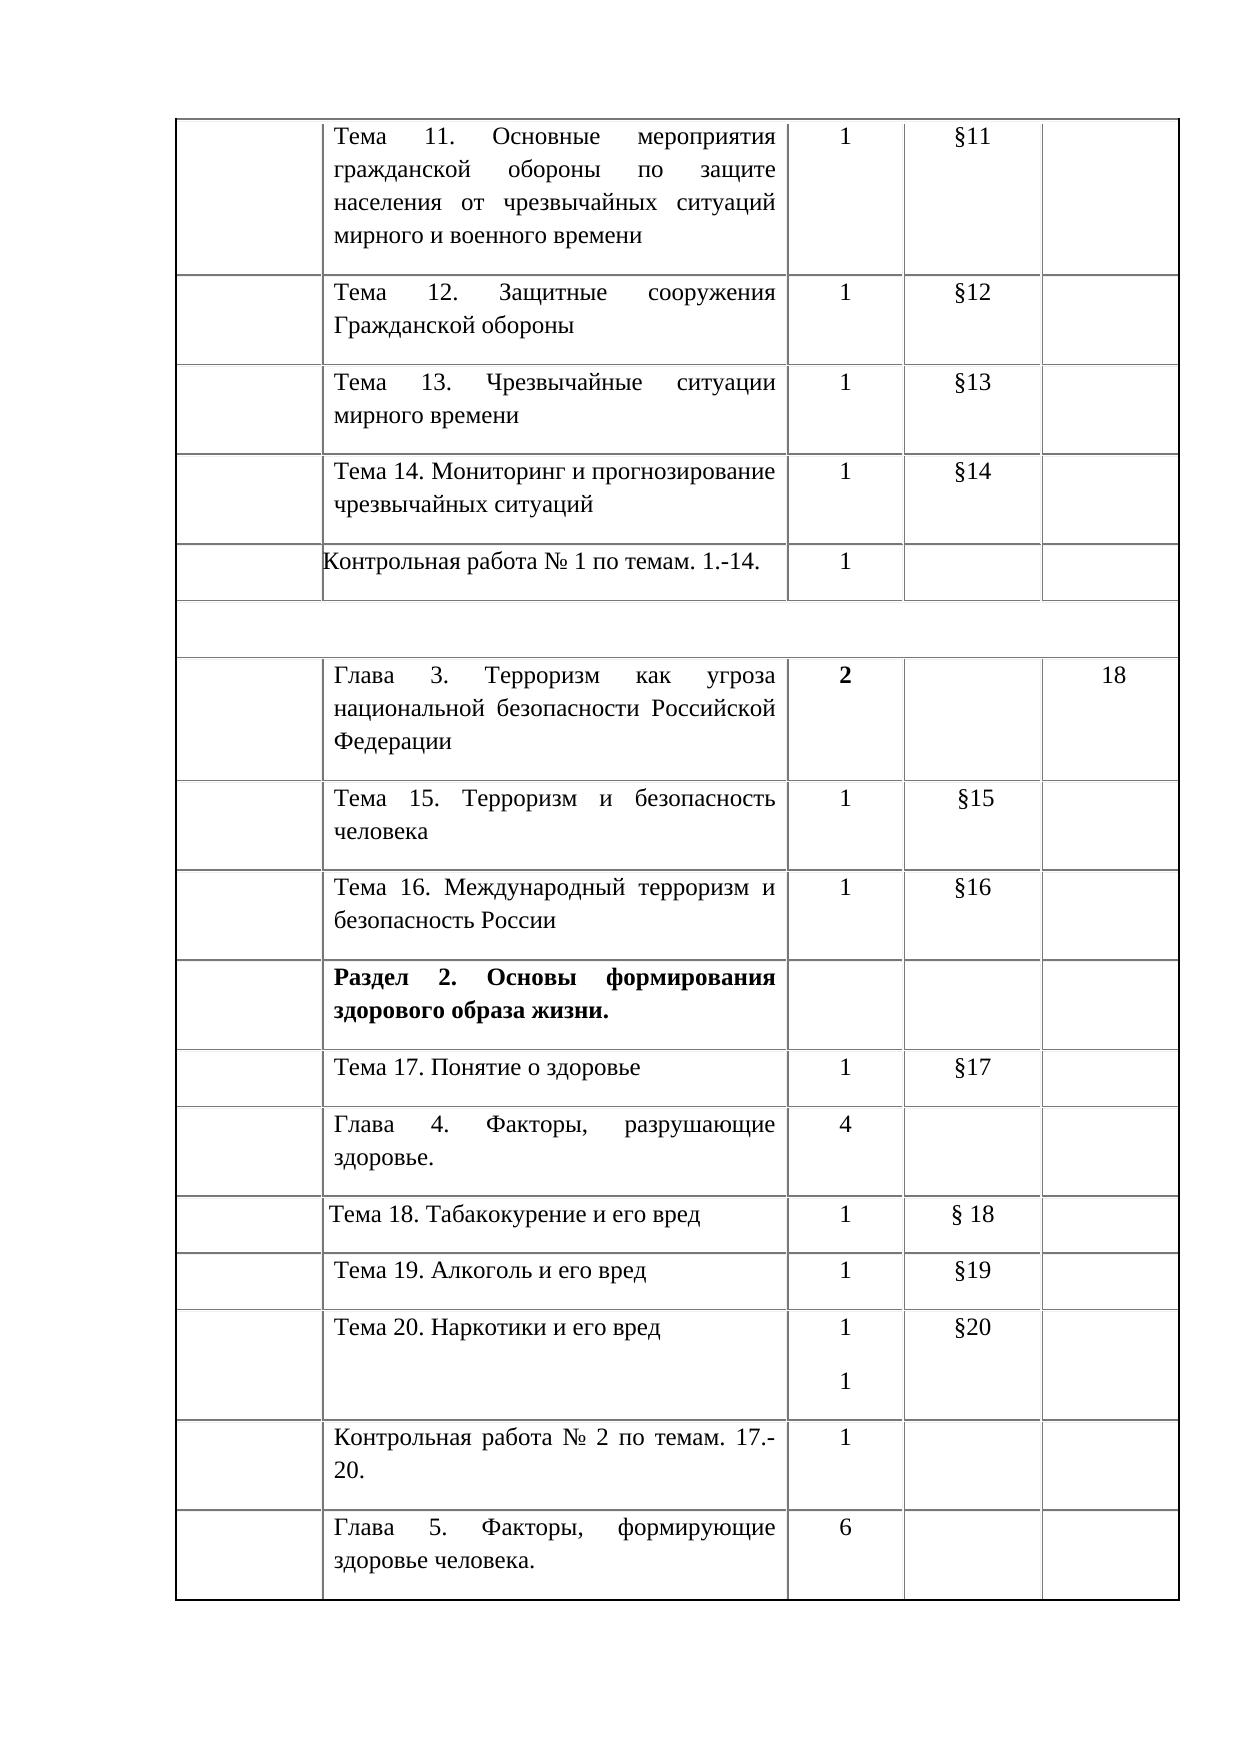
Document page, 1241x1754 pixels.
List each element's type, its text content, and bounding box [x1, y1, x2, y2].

table_cell [177, 783, 321, 869]
table_cell 1 [789, 1423, 902, 1509]
table_cell 1 [789, 277, 902, 363]
table_cell [905, 1109, 1040, 1195]
table_cell §13 [905, 367, 1040, 453]
table_cell 1 [789, 367, 902, 453]
table_cell Контрольная работа № 1 по темам. 1.-14. [324, 546, 786, 599]
table_cell [905, 660, 1040, 779]
table_cell [1043, 783, 1178, 869]
table_cell [905, 962, 1040, 1049]
table_cell [1043, 962, 1178, 1049]
table_cell [1043, 546, 1178, 599]
table_cell [177, 122, 322, 274]
table_cell 1 [789, 873, 902, 959]
table_cell 1 [787, 122, 903, 274]
table_cell 1 [789, 1199, 902, 1252]
table_cell Тема 17. Понятие о здоровье [324, 1052, 786, 1106]
table_cell [1043, 873, 1178, 959]
table_cell §11 [904, 122, 1041, 274]
table_cell §20 [905, 1312, 1040, 1419]
table_cell 1 [789, 457, 902, 543]
table_cell [1043, 277, 1178, 363]
table_cell §19 [905, 1255, 1040, 1309]
table_cell [1043, 367, 1178, 453]
table_cell 1 [789, 546, 902, 599]
table_cell 1 [789, 1255, 902, 1309]
table_cell [177, 1199, 321, 1252]
table_cell Тема 18. Табакокурение и его вред [324, 1199, 786, 1252]
table_cell Раздел 2. Основы формирования здорового образа жизни. [324, 962, 786, 1049]
table_cell [177, 603, 1178, 657]
table_cell Тема 16. Международный терроризм и безопасность России [324, 873, 786, 959]
table_cell §15 [905, 783, 1040, 869]
table_cell Глава 3. Терроризм как угроза национальной безопасности Российской Федерации [324, 660, 786, 779]
table_cell [905, 1512, 1040, 1599]
table_cell [177, 1312, 321, 1419]
table_cell Тема 15. Терроризм и безопасность человека [324, 783, 786, 869]
table_cell Тема 14. Мониторинг и прогнозирование чрезвычайных ситуаций [324, 457, 786, 543]
table_cell [905, 546, 1040, 599]
table_cell [177, 277, 321, 363]
table_cell § 18 [905, 1199, 1040, 1252]
table_cell [905, 1423, 1040, 1509]
table_cell Тема 19. Алкоголь и его вред [324, 1255, 786, 1309]
table_cell [1043, 1199, 1178, 1252]
table_cell §14 [905, 457, 1040, 543]
table_cell Тема 12. Защитные сооружения Гражданской обороны [324, 277, 786, 363]
table_cell [177, 1052, 321, 1106]
table_cell 1 [789, 1052, 902, 1106]
table_cell 1 [789, 783, 902, 869]
table_cell 6 [789, 1512, 902, 1599]
table_cell §17 [905, 1052, 1040, 1106]
table_cell [1043, 1423, 1178, 1509]
table_cell 18 [1043, 660, 1178, 779]
table_cell 1 1 [789, 1312, 902, 1419]
table_cell [1041, 122, 1178, 274]
table_cell Контрольная работа № 2 по темам. 17.-20. [324, 1423, 786, 1509]
table_cell Тема 20. Наркотики и его вред [324, 1312, 786, 1419]
table_cell [177, 873, 321, 959]
table_cell [1043, 1312, 1178, 1419]
table_cell [1043, 1512, 1178, 1599]
table_cell Тема 13. Чрезвычайные ситуации мирного времени [324, 367, 786, 453]
table_cell [177, 1423, 321, 1509]
table_cell Глава 5. Факторы, формирующие здоровье человека. [324, 1512, 786, 1599]
table_cell [1043, 1255, 1178, 1309]
table_cell Глава 4. Факторы, разрушающие здоровье. [324, 1109, 786, 1195]
table_cell §16 [905, 873, 1040, 959]
table_cell Тема 11. Основные мероприятия гражданской обороны по защите населения от чрезвычайных ситуаций мирного и военного времени [322, 120, 787, 274]
table_cell [177, 457, 321, 543]
table_cell 4 [789, 1109, 902, 1195]
table_cell §12 [905, 277, 1040, 363]
table_cell [1043, 457, 1178, 543]
table_cell [1043, 1052, 1178, 1106]
table_cell 2 [789, 660, 902, 779]
table_cell [177, 546, 321, 599]
table_cell [177, 1109, 321, 1195]
table_cell [177, 367, 321, 453]
table_cell [1043, 1109, 1178, 1195]
table_cell [177, 660, 321, 779]
table_cell [177, 1255, 321, 1309]
table_cell [789, 962, 902, 1049]
table_cell [177, 1512, 321, 1599]
table_cell [177, 962, 321, 1049]
